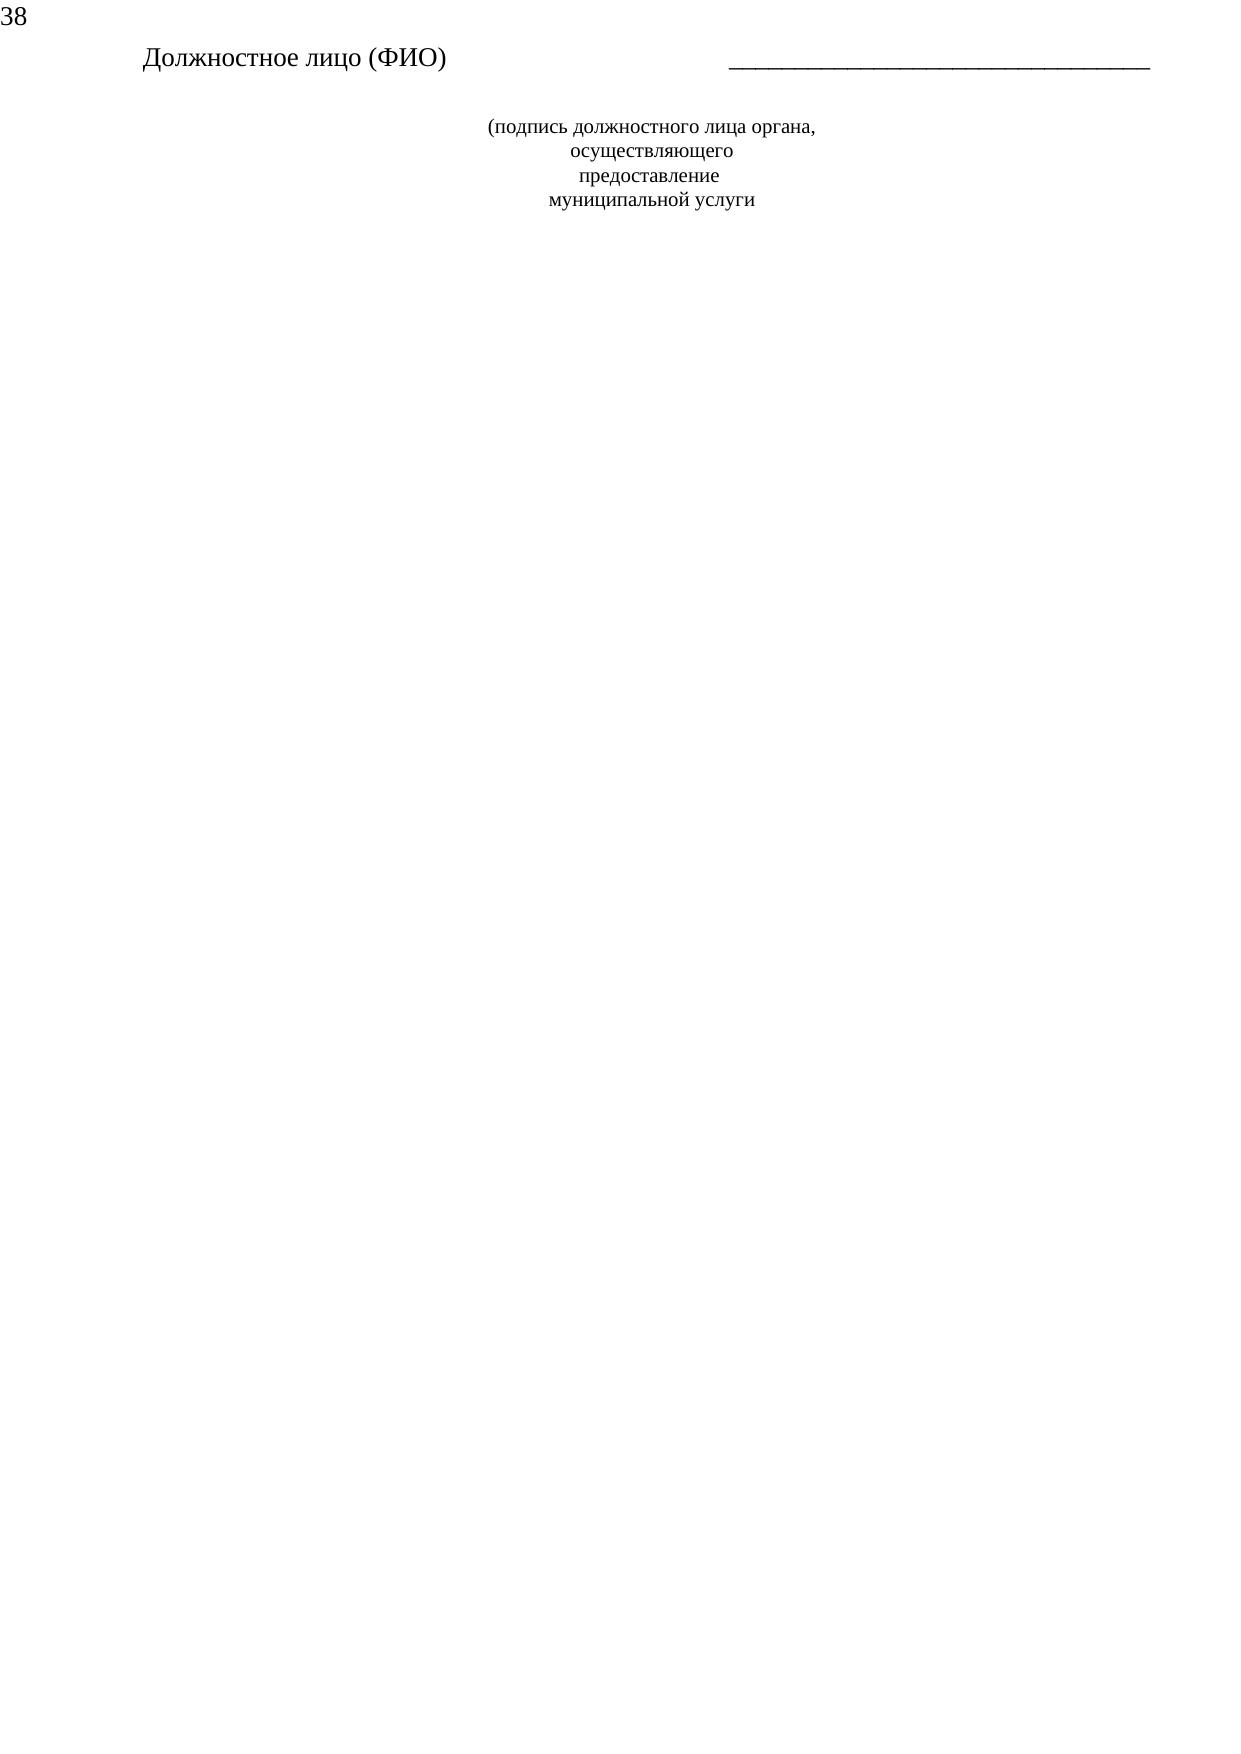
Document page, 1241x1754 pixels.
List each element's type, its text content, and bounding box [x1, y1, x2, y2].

text (подпись должностного лица органа, осуществляющего предоставление муниципальной услуги [143, 114, 1161, 211]
text Должностное лицо (ФИО) [143, 41, 1161, 72]
